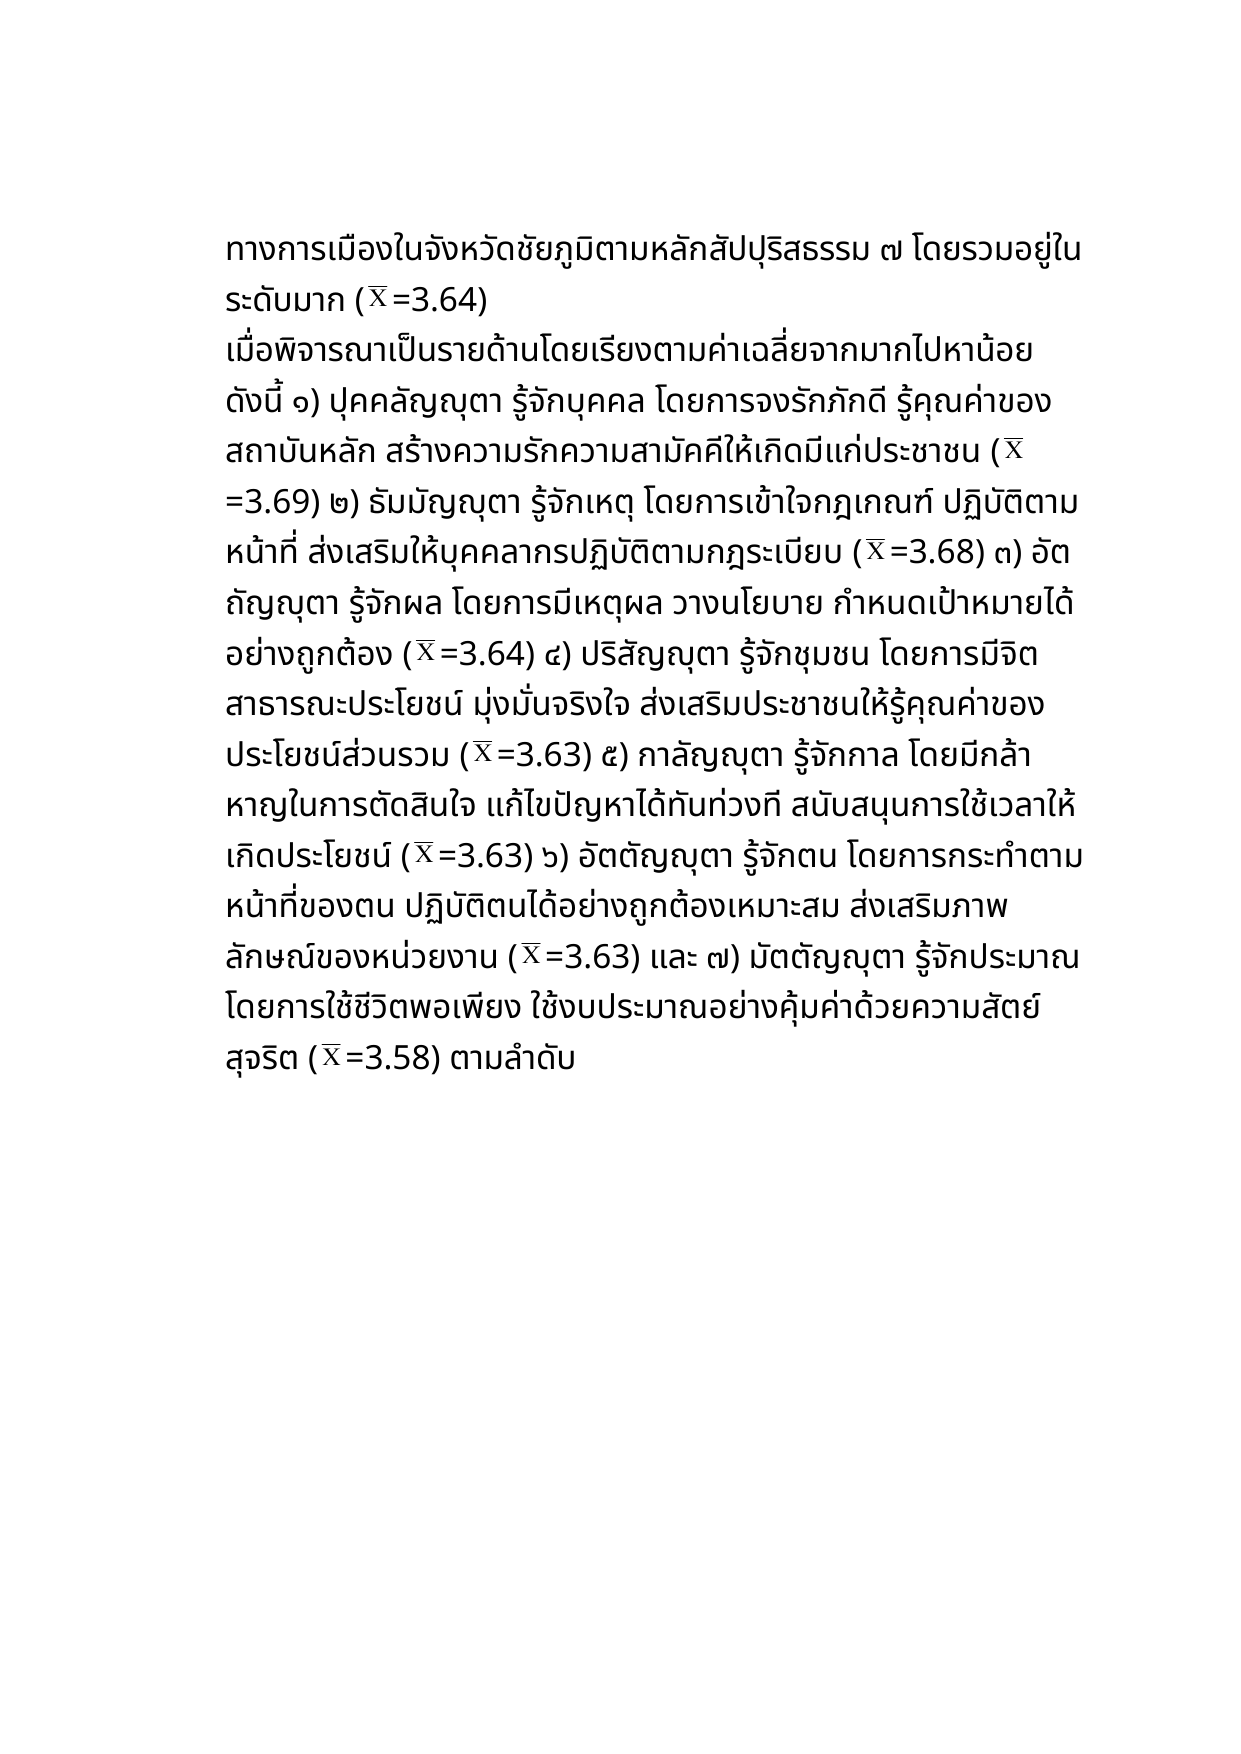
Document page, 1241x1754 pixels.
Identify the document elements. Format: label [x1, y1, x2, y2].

text [225, 225, 1090, 1084]
